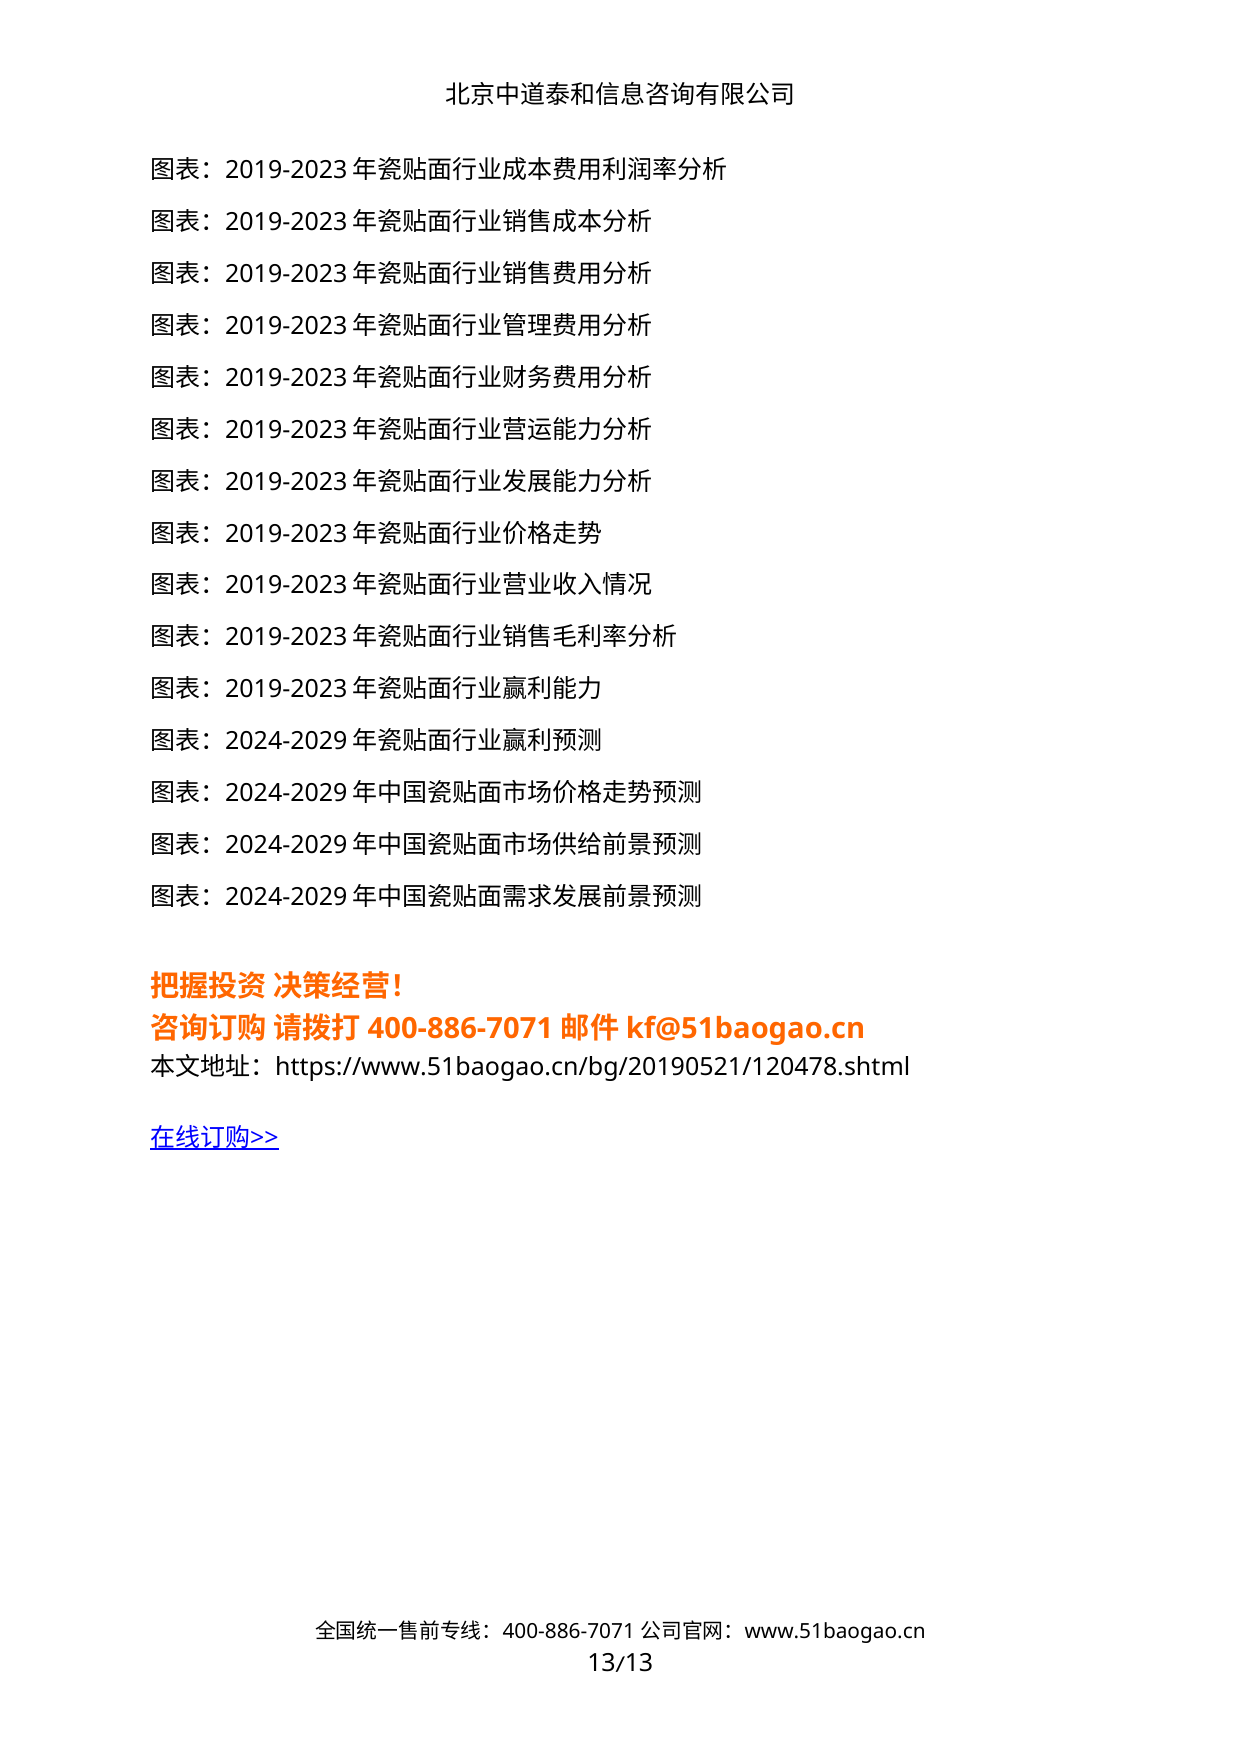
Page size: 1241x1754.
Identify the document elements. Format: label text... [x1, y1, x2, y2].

text 图表：2019-2023年瓷贴面行业发展能力分析 [150, 461, 1090, 497]
text 图表：2019-2023年瓷贴面行业销售成本分析 [150, 202, 1090, 238]
text 图表：2019-2023年瓷贴面行业营运能力分析 [150, 409, 1090, 446]
text 图表：2019-2023年瓷贴面行业销售毛利率分析 [150, 617, 1090, 653]
text 图表：2024-2029年中国瓷贴面市场供给前景预测 [150, 824, 1090, 861]
text 图表：2019-2023年瓷贴面行业营业收入情况 [150, 565, 1090, 601]
text 图表：2024-2029年中国瓷贴面需求发展前景预测 [150, 876, 1090, 912]
text 图表：2019-2023年瓷贴面行业销售费用分析 [150, 254, 1090, 290]
text 图表：2019-2023年瓷贴面行业赢利能力 [150, 669, 1090, 705]
text 图表：2024-2029年瓷贴面行业赢利预测 [150, 721, 1090, 757]
text 图表：2024-2029年中国瓷贴面市场价格走势预测 [150, 772, 1090, 809]
text 图表：2019-2023年瓷贴面行业财务费用分析 [150, 357, 1090, 394]
text 图表：2019-2023年瓷贴面行业价格走势 [150, 513, 1090, 549]
text 图表：2019-2023年瓷贴面行业管理费用分析 [150, 306, 1090, 342]
text 图表：2019-2023年瓷贴面行业成本费用利润率分析 [150, 150, 1090, 186]
text 把握投资 决策经营！咨询订购 请拨打 400-886-7071 邮件 kf@51baogao.cn本文地址：https://www.51baogao.cn/bg/20190521/120478.shtml [150, 928, 1090, 1083]
text 在线订购>> [150, 1083, 1090, 1153]
